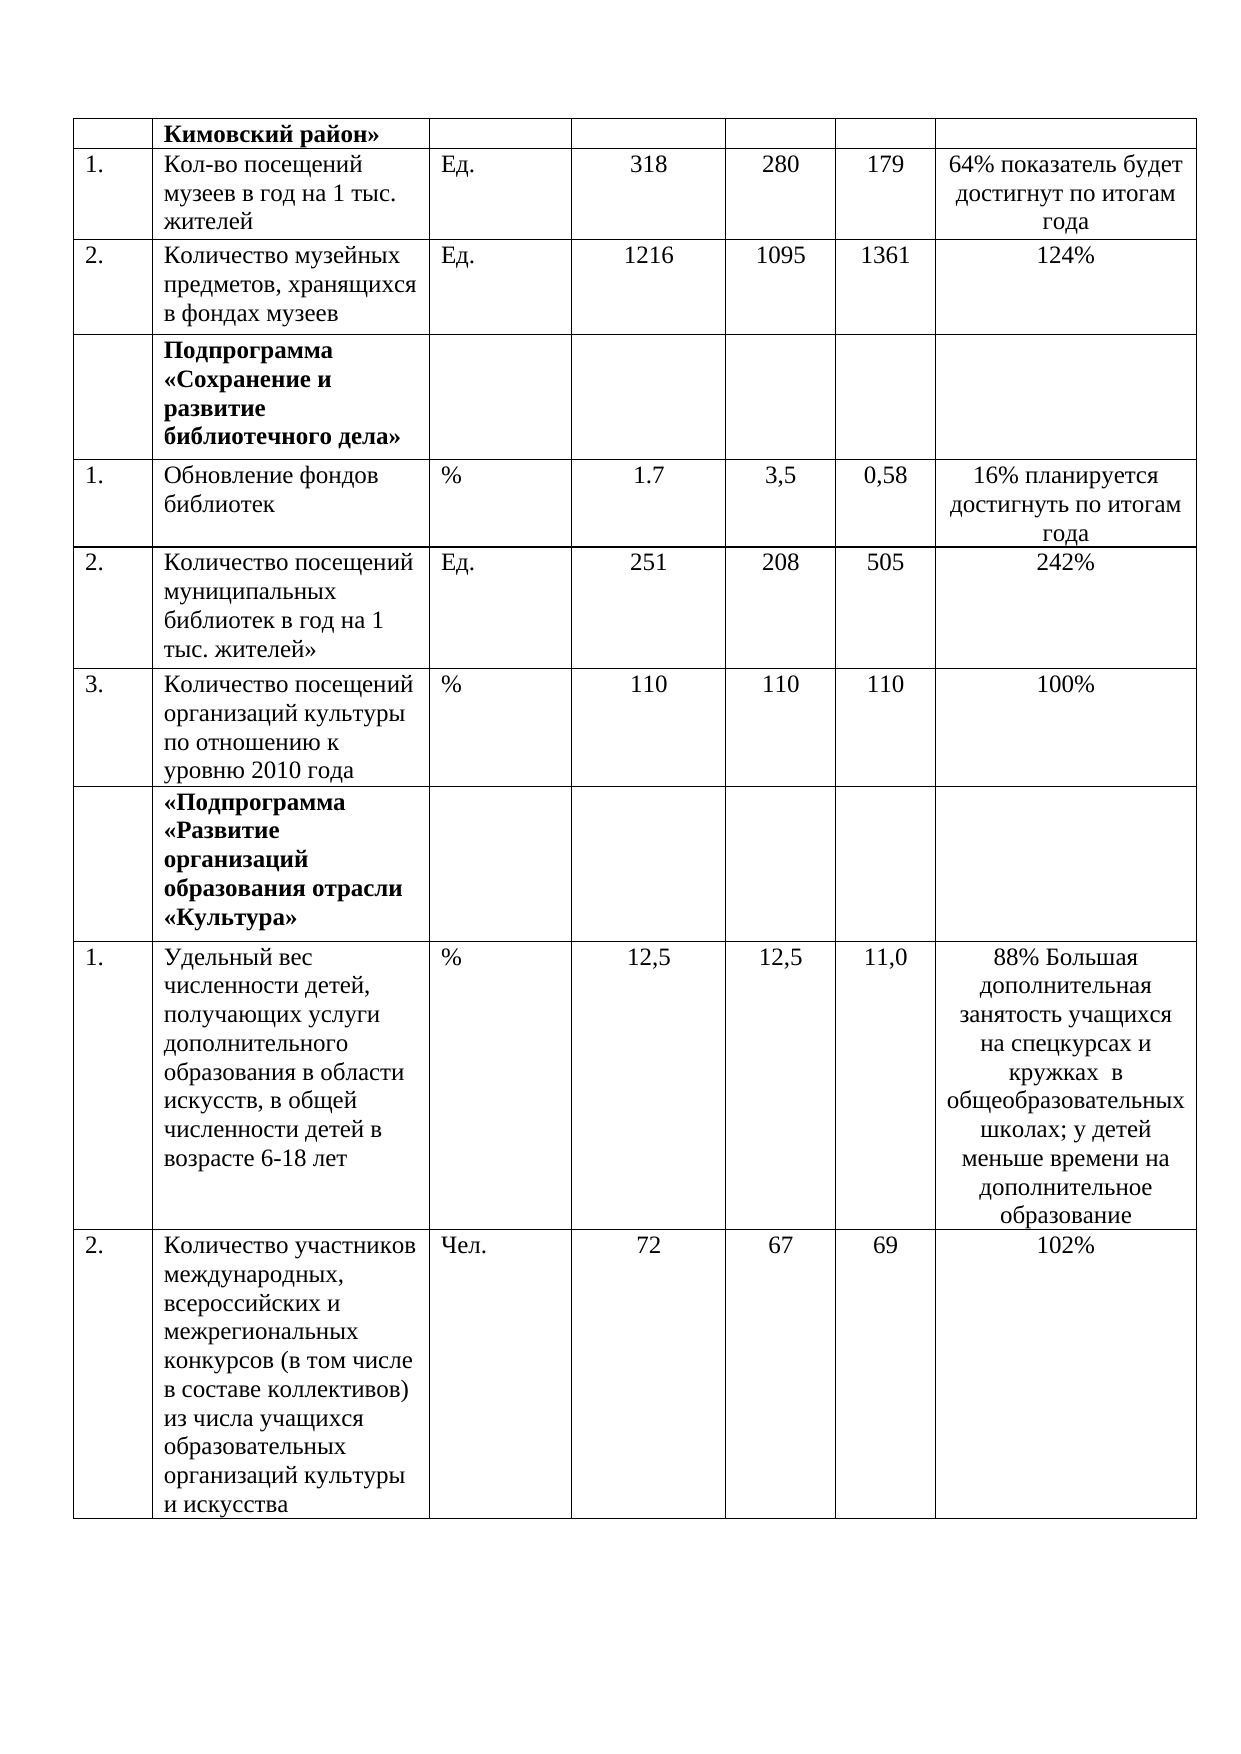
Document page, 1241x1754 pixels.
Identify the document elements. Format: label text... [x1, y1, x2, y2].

table_cell [74, 119, 152, 148]
table_cell [74, 335, 152, 459]
table_cell Количество музейных предметов, хранящихся в фондах музеев [153, 240, 429, 334]
table_cell [430, 335, 571, 459]
table_cell [726, 335, 835, 459]
table_cell 69 [836, 1230, 935, 1518]
table_cell Подпрограмма «Сохранение и развитие библиотечного дела» [153, 335, 429, 459]
table_cell 110 [836, 669, 935, 786]
table_cell 318 [572, 149, 725, 239]
table_cell % [430, 460, 571, 546]
table_cell 12,5 [572, 942, 725, 1229]
table_cell 67 [726, 1230, 835, 1518]
table_cell 3,5 [726, 460, 835, 546]
table_cell [726, 787, 835, 941]
table_cell 179 [836, 149, 935, 239]
table_cell [836, 787, 935, 941]
table_cell 11,0 [836, 942, 935, 1229]
table_cell 100% [936, 669, 1196, 786]
table_cell 1. [74, 149, 152, 239]
table_cell [430, 787, 571, 941]
table_cell 505 [836, 548, 935, 668]
table_cell 1. [74, 460, 152, 546]
table_cell % [430, 942, 571, 1229]
table_cell 88% Большая дополнительная занятость учащихся на спецкурсах и кружках в общеобразовательных школах; у детей меньше времени на дополнительное образование [936, 942, 1196, 1229]
table_cell [936, 787, 1196, 941]
table_cell [74, 787, 152, 941]
table_cell 3. [74, 669, 152, 786]
table_cell [836, 335, 935, 459]
table_cell 1095 [726, 240, 835, 334]
table_cell Чел. [430, 1230, 571, 1518]
table_cell 12,5 [726, 942, 835, 1229]
table_cell Ед. [430, 149, 571, 239]
table_cell 16% планируется достигнуть по итогам года [936, 460, 1196, 546]
table_cell 72 [572, 1230, 725, 1518]
table_cell 124% [936, 240, 1196, 334]
table_cell 64% показатель будет достигнут по итогам года [936, 149, 1196, 239]
table_cell 0,58 [836, 460, 935, 546]
table_cell 2. [74, 240, 152, 334]
table_cell 242% [936, 548, 1196, 668]
table_cell 102% [936, 1230, 1196, 1518]
table_cell [836, 119, 935, 148]
table_cell Количество участников международных, всероссийских и межрегиональных конкурсов (в том числе в составе коллективов) из числа учащихся образовательных организаций культуры и искусства [153, 1230, 429, 1518]
table_cell Количество посещений организаций культуры по отношению к уровню 2010 года [153, 669, 429, 786]
table_cell [572, 119, 725, 148]
table_cell Ед. [430, 548, 571, 668]
table_cell 1216 [572, 240, 725, 334]
table_cell Ед. [430, 240, 571, 334]
table_cell % [430, 669, 571, 786]
table_cell 280 [726, 149, 835, 239]
table_cell Количество посещений муниципальных библиотек в год на 1 тыс. жителей» [153, 548, 429, 668]
table_cell «Подпрограмма «Развитие организаций образования отрасли «Культура» [153, 787, 429, 941]
table_cell 1.7 [572, 460, 725, 546]
table_cell [430, 119, 571, 148]
table_cell [936, 119, 1196, 148]
table_cell [936, 335, 1196, 459]
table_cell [153, 119, 429, 148]
table_cell Удельный вес численности детей, получающих услуги дополнительного образования в области искусств, в общей численности детей в возрасте 6-18 лет [153, 942, 429, 1229]
table_cell [572, 335, 725, 459]
table_cell 2. [74, 1230, 152, 1518]
table_cell 110 [726, 669, 835, 786]
table_cell 2. [74, 548, 152, 668]
table_cell Обновление фондов библиотек [153, 460, 429, 546]
table_cell 110 [572, 669, 725, 786]
table_cell 251 [572, 548, 725, 668]
table_cell 208 [726, 548, 835, 668]
table_cell 1361 [836, 240, 935, 334]
table_cell [572, 787, 725, 941]
table_cell 1. [74, 942, 152, 1229]
table_cell [726, 119, 835, 148]
table_cell Кол-во посещений музеев в год на 1 тыс. жителей [153, 149, 429, 239]
